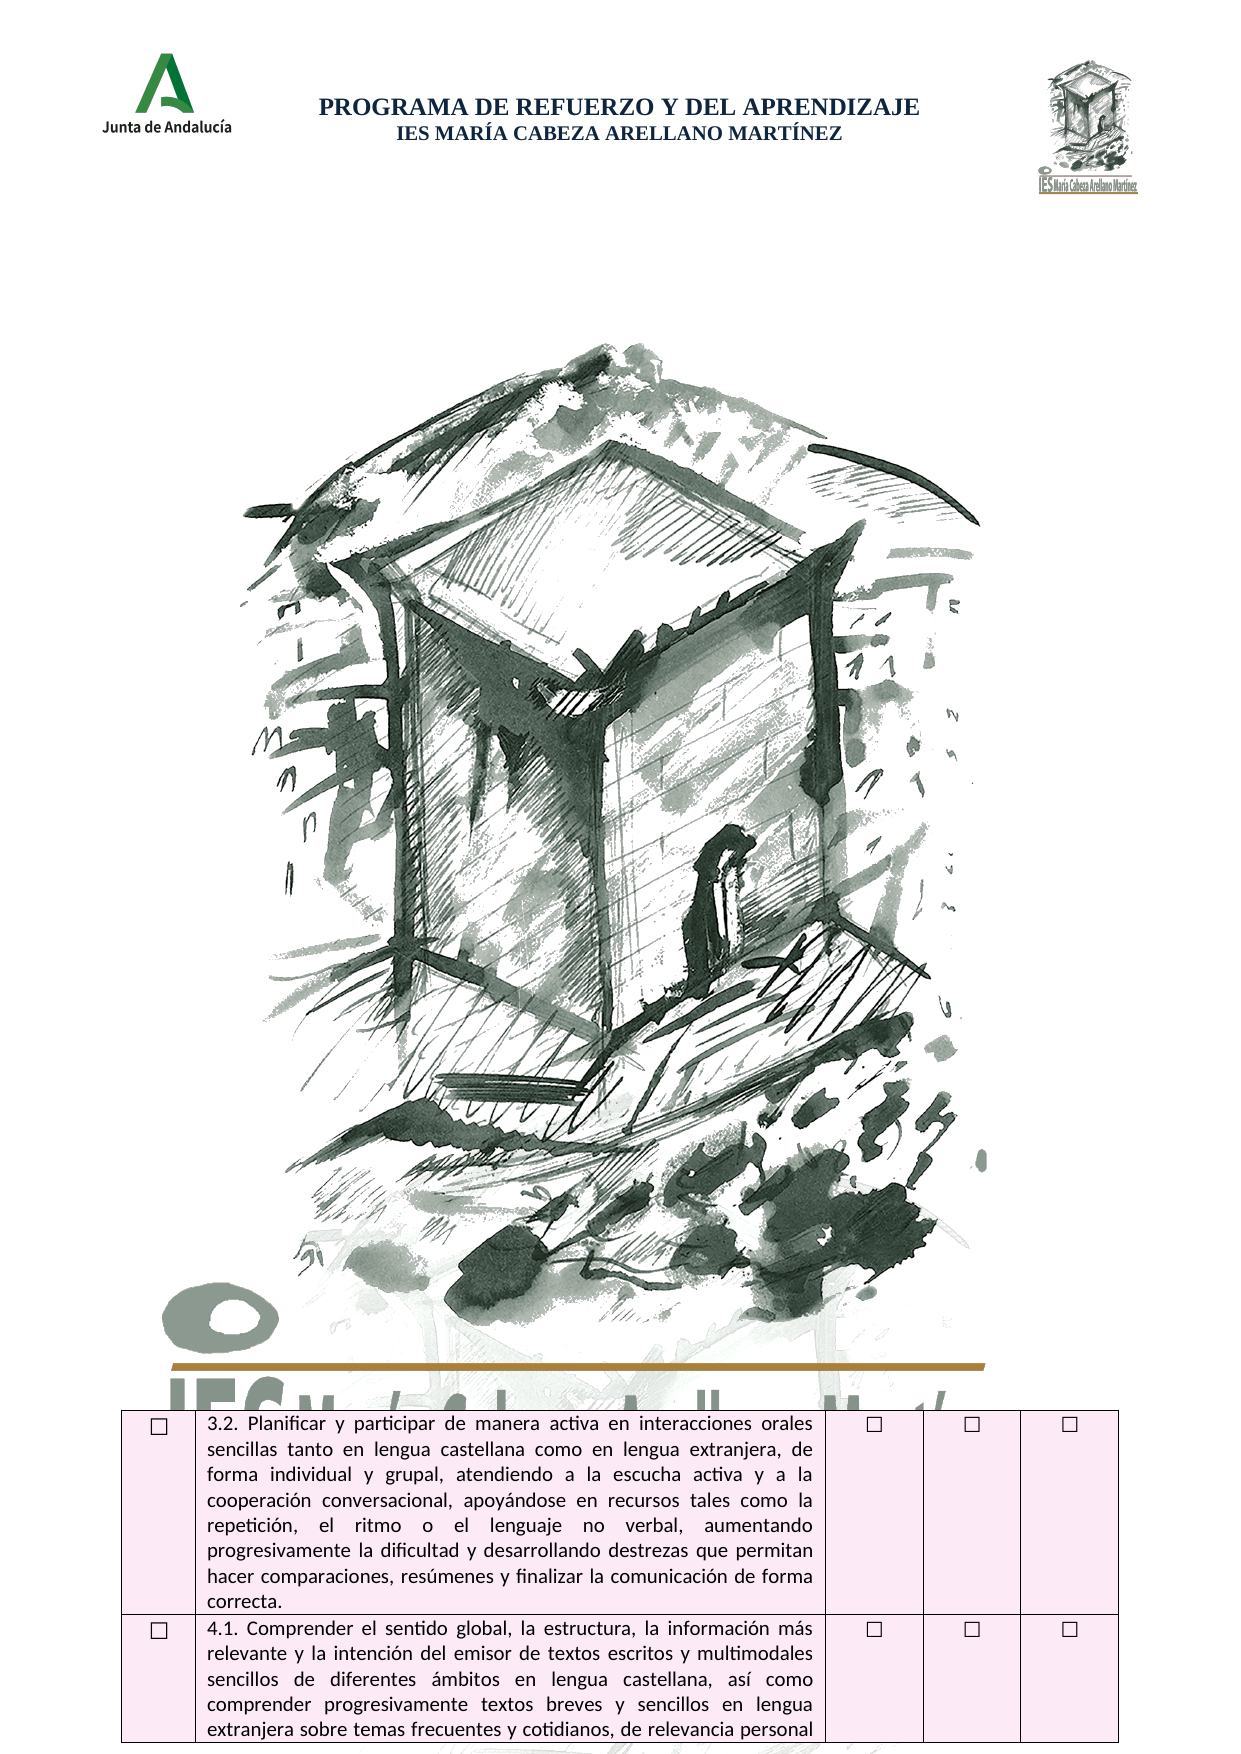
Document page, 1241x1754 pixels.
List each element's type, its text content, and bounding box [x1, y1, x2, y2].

table_cell 4.1. Comprender el sentido global, la estructura, la información más relevante y la intención del emisor de textos escritos y multimodales sencillos de diferentes ámbitos en lengua castellana, así como comprender progresivamente textos breves y sencillos en lengua extranjera sobre temas frecuentes y cotidianos, de relevancia personal y próximos a su experiencia, propios de los ámbitos de las relaciones interpersonales, del aprendizaje, de los medios de comunicación y de la ficción expresados de forma clara y en la lengua estándar. [196, 1615, 825, 1742]
picture [91, 47, 243, 139]
picture [132, 44, 1146, 1410]
table_cell 3.2. Planificar y participar de manera activa en interacciones orales sencillas tanto en lengua castellana como en lengua extranjera, de forma individual y grupal, atendiendo a la escucha activa y a la cooperación conversacional, apoyándose en recursos tales como la repetición, el ritmo o el lenguaje no verbal, aumentando progresivamente la dificultad y desarrollando destrezas que permitan hacer comparaciones, resúmenes y finalizar la comunicación de forma correcta. [196, 1411, 825, 1614]
